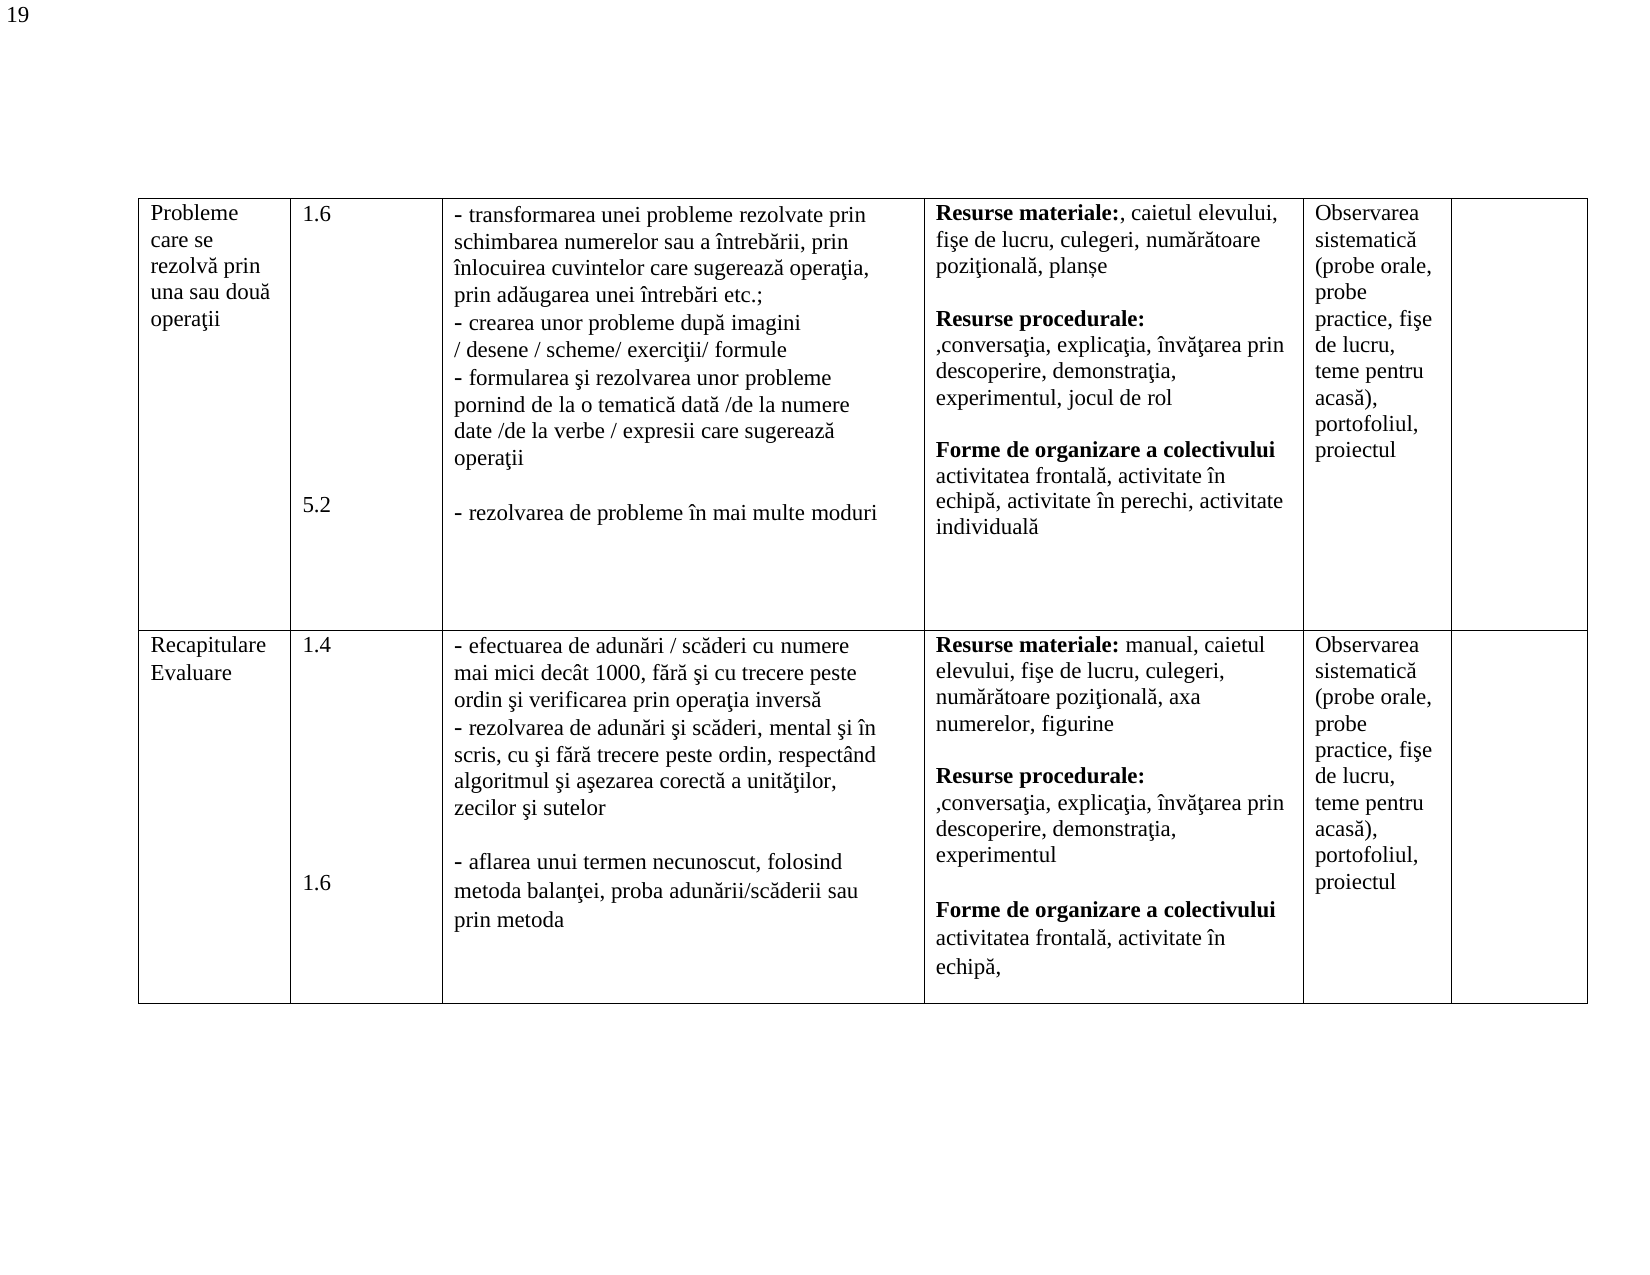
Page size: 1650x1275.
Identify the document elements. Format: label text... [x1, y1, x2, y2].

table_header 1.6 5.2 [291, 199, 442, 629]
table_header Observarea sistematică (probe orale, probe practice, fişe de lucru, teme pentru acasă), portofoliul, proiectul [1304, 199, 1451, 629]
table_header Probleme care se rezolvă prin una sau două operaţii [139, 199, 290, 629]
table_header Resurse materiale:, caietul elevului, fişe de lucru, culegeri, numărătoare poziţională, planșe Resurse procedurale: ,conversaţia, explicaţia, învăţarea prin descoperire, demonstraţia, experimentul, jocul de rol Forme de organizare a colectivului activitatea frontală, activitate în echipă, activitate în perechi, activitate individuală [925, 199, 1303, 629]
table_cell efectuarea de adunări / scăderi cu numere mai mici decât 1000, fără şi cu trecere peste ordin şi verificarea prin operaţia inversă rezolvarea de adunări şi scăderi, mental şi în scris, cu şi fără trecere peste ordin, respectând algoritmul şi aşezarea corectă a unităţilor, zecilor şi sutelor aflarea unui termen necunoscut, folosind metoda balanţei, proba adunării/scăderii sau prin metoda [443, 631, 924, 1003]
table_header [1452, 199, 1587, 629]
table_header transformarea unei probleme rezolvate prin schimbarea numerelor sau a întrebării, prin înlocuirea cuvintelor care sugerează operaţia, prin adăugarea unei întrebări etc.; crearea unor probleme după imagini / desene / scheme/ exerciţii/ formule formularea şi rezolvarea unor probleme pornind de la o tematică dată /de la numere date /de la verbe / expresii care sugerează operaţii rezolvarea de probleme în mai multe moduri [443, 199, 924, 629]
table_cell [1452, 631, 1587, 1003]
table_cell Resurse materiale: manual, caietul elevului, fişe de lucru, culegeri, numărătoare poziţională, axa numerelor, figurine Resurse procedurale: ,conversaţia, explicaţia, învăţarea prin descoperire, demonstraţia, experimentul Forme de organizare a colectivului activitatea frontală, activitate în echipă, [925, 631, 1303, 1003]
table_cell Recapitulare Evaluare [139, 631, 290, 1003]
table_cell Observarea sistematică (probe orale, probe practice, fişe de lucru, teme pentru acasă), portofoliul, proiectul [1304, 631, 1451, 1003]
table_cell 1.4 1.6 [291, 631, 442, 1003]
